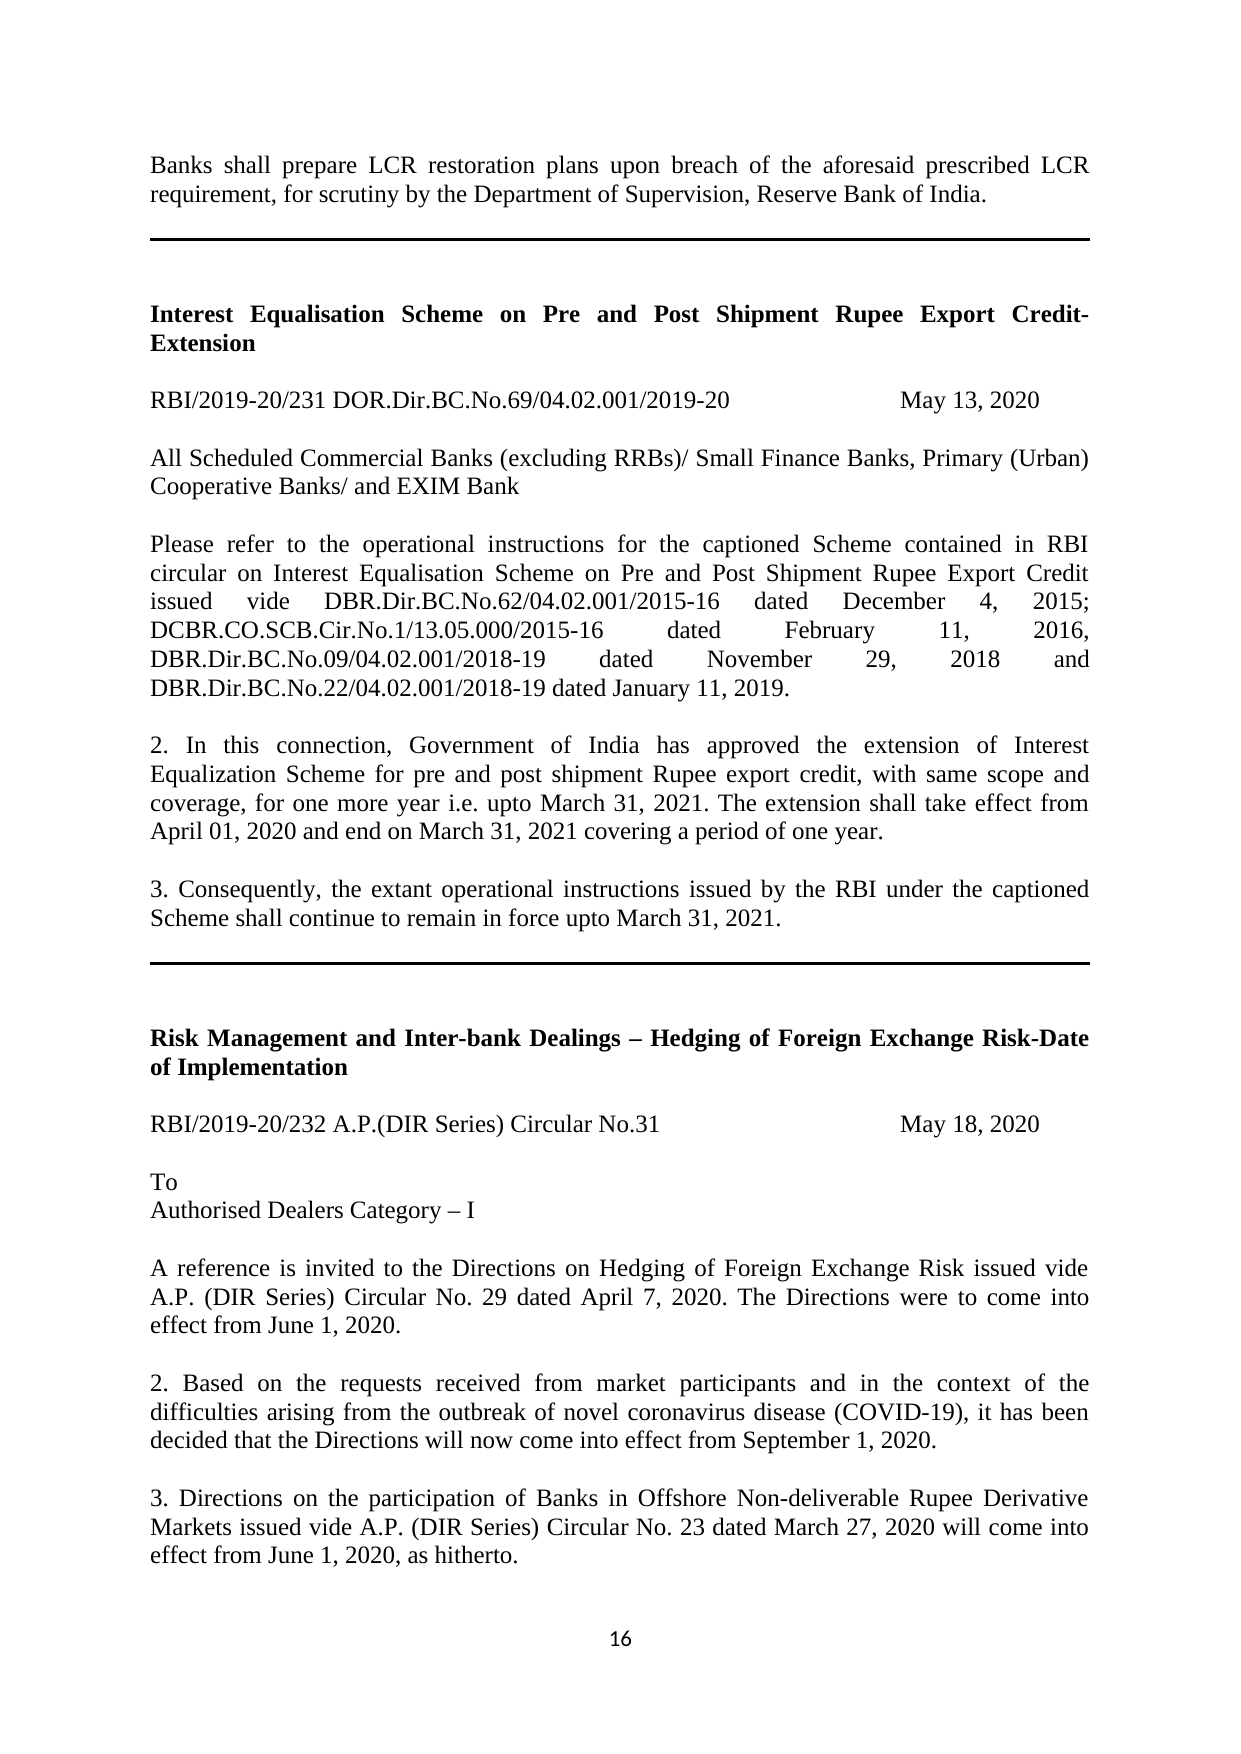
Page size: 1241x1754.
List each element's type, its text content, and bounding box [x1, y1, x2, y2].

text RBI/2019-20/232 A.P.(DIR Series) Circular No.31 May 18, 2020 [150, 1109, 1090, 1138]
text RBI/2019-20/231 DOR.Dir.BC.No.69/04.02.001/2019-20 May 13, 2020 [150, 385, 1090, 414]
text 3. Directions on the participation of Banks in Offshore Non-deliverable Rupee Derivative Markets issued vide A.P. (DIR Series) Circular No. 23 dated March 27, 2020 will come into effect from June 1, 2020, as hitherto. [150, 1483, 1090, 1569]
text A reference is invited to the Directions on Hedging of Foreign Exchange Risk issued vide A.P. (DIR Series) Circular No. 29 dated April 7, 2020. The Directions were to come into effect from June 1, 2020. [150, 1253, 1090, 1339]
text 3. Consequently, the extant operational instructions issued by the RBI under the captioned Scheme shall continue to remain in force upto March 31, 2021. [150, 874, 1090, 931]
text Interest Equalisation Scheme on Pre and Post Shipment Rupee Export Credit- Extension [150, 299, 1090, 356]
text Authorised Dealers Category – I [150, 1195, 1090, 1224]
text 2. In this connection, Government of India has approved the extension of Interest Equalization Scheme for pre and post shipment Rupee export credit, with same scope and coverage, for one more year i.e. upto March 31, 2021. The extension shall take effect from April 01, 2020 and end on March 31, 2021 covering a period of one year. [150, 730, 1090, 845]
text Risk Management and Inter-bank Dealings – Hedging of Foreign Exchange Risk-Date of Implementation [150, 1023, 1090, 1080]
text All Scheduled Commercial Banks (excluding RRBs)/ Small Finance Banks, Primary (Urban) Cooperative Banks/ and EXIM Bank [150, 443, 1090, 500]
text Please refer to the operational instructions for the captioned Scheme contained in RBI circular on Interest Equalisation Scheme on Pre and Post Shipment Rupee Export Credit issued vide DBR.Dir.BC.No.62/04.02.001/2015-16 dated December 4, 2015; DCBR.CO.SCB.Cir.No.1/13.05.000/2015-16 dated February 11, 2016, DBR.Dir.BC.No.09/04.02.001/2018-19 dated November 29, 2018 and DBR.Dir.BC.No.22/04.02.001/2018-19 dated January 11, 2019. [150, 529, 1090, 701]
text Banks shall prepare LCR restoration plans upon breach of the aforesaid prescribed LCR requirement, for scrutiny by the Department of Supervision, Reserve Bank of India. [150, 150, 1090, 207]
text To [150, 1167, 1090, 1195]
text 2. Based on the requests received from market participants and in the context of the difficulties arising from the outbreak of novel coronavirus disease (COVID-19), it has been decided that the Directions will now come into effect from September 1, 2020. [150, 1368, 1090, 1454]
